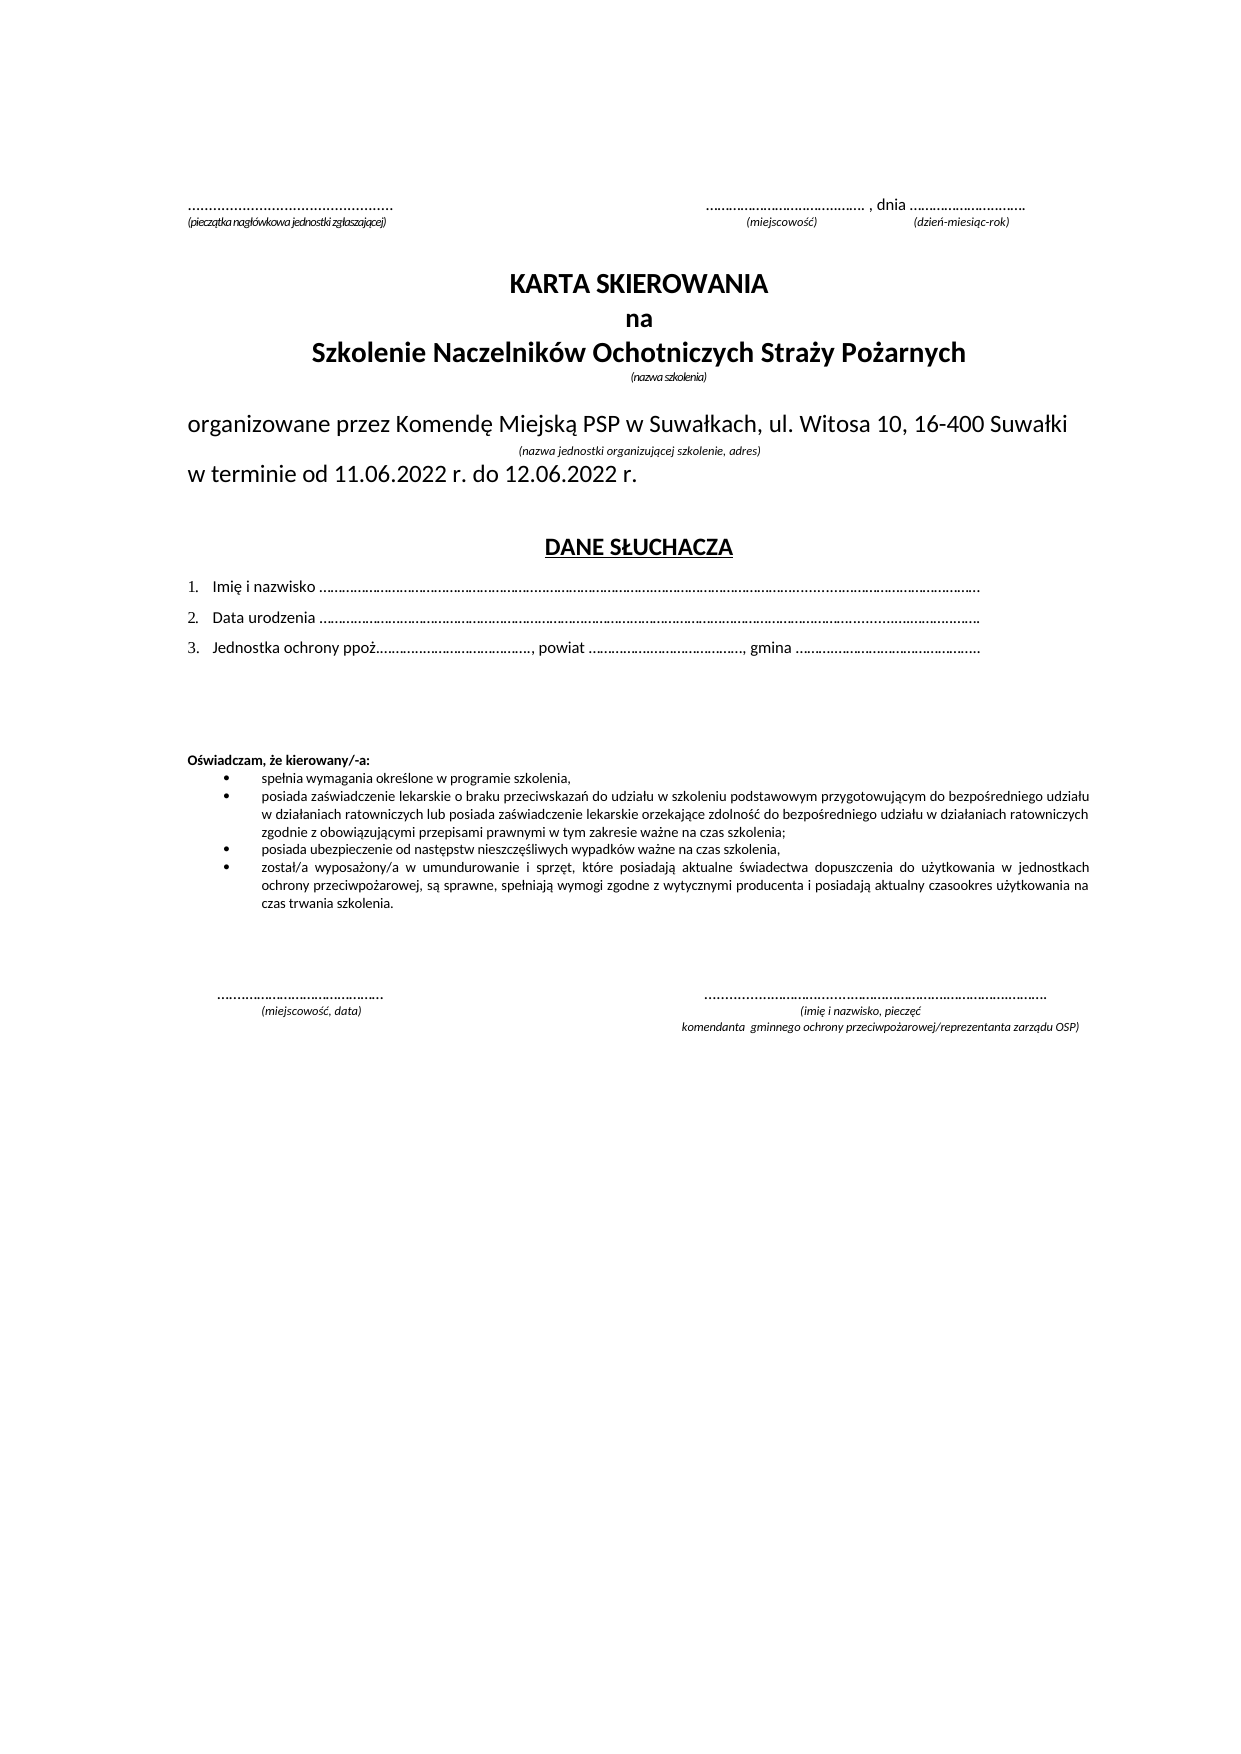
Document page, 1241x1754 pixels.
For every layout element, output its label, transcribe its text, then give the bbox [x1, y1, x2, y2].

text …....……………………………… ................…………........…………………….…………….………. [217, 983, 1090, 1003]
text (miejscowość, data) (imię i nazwisko, pieczęć komendanta gminnego ochrony przeciwpożarowej/reprezentanta zarządu OSP) [217, 1003, 1090, 1034]
text (nazwa jednostki organizującej szkolenie, adres) [187, 443, 1090, 458]
text DANE SŁUCHACZA [187, 531, 1090, 561]
list posiada zaświadczenie lekarskie o braku przeciwskazań do udziału w szkoleniu podstawowym przygotowującym do bezpośredniego udziału w działaniach ratowniczych lub posiada zaświadczenie lekarskie orzekające zdolność do bezpośredniego udziału w działaniach ratowniczych zgodnie z obowiązującymi przepisami prawnymi w tym zakresie ważne na czas szkolenia; [224, 787, 1090, 841]
text w terminie od 11.06.2022 r. do 12.06.2022 r. [187, 458, 1090, 489]
list Data urodzenia …………………………………………………………………………………………………………………………...........….………..……. [187, 607, 1090, 627]
text Oświadczam, że kierowany/-a: [187, 752, 1090, 769]
list posiada ubezpieczenie od następstw nieszczęśliwych wypadków ważne na czas szkolenia, [224, 841, 1090, 858]
list został/a wyposażony/a w umundurowanie i sprzęt, które posiadają aktualne świadectwa dopuszczenia do użytkowania w jednostkach ochrony przeciwpożarowej, są sprawne, spełniają wymogi zgodne z wytycznymi producenta i posiadają aktualny czasookres użytkowania na czas trwania szkolenia. [224, 858, 1090, 912]
list spełnia wymagania określone w programie szkolenia, [224, 769, 1090, 787]
text (nazwa szkolenia) [630, 370, 1090, 385]
list Imię i nazwisko …………………………………………………..……………………….………………………………............……………………………… [187, 576, 1090, 597]
text na [188, 301, 1090, 334]
list Jednostka ochrony ppoż.………..………………………., powiat …………….……………………, gmina ……….……………………………….. [187, 637, 1090, 658]
text (pieczątka nagłówkowa jednostki zgłaszającej) (miejscowość) (dzień-miesiąc-rok) [187, 214, 1090, 230]
text ................................................. ……………………..……..……. , dnia …………………..……. [187, 194, 1090, 214]
text organizowane przez Komendę Miejską PSP w Suwałkach, ul. Witosa 10, 16-400 Suwałki [187, 408, 1090, 438]
text Szkolenie Naczelników Ochotniczych Straży Pożarnych [188, 334, 1090, 370]
text KARTA SKIEROWANIA [188, 265, 1090, 301]
